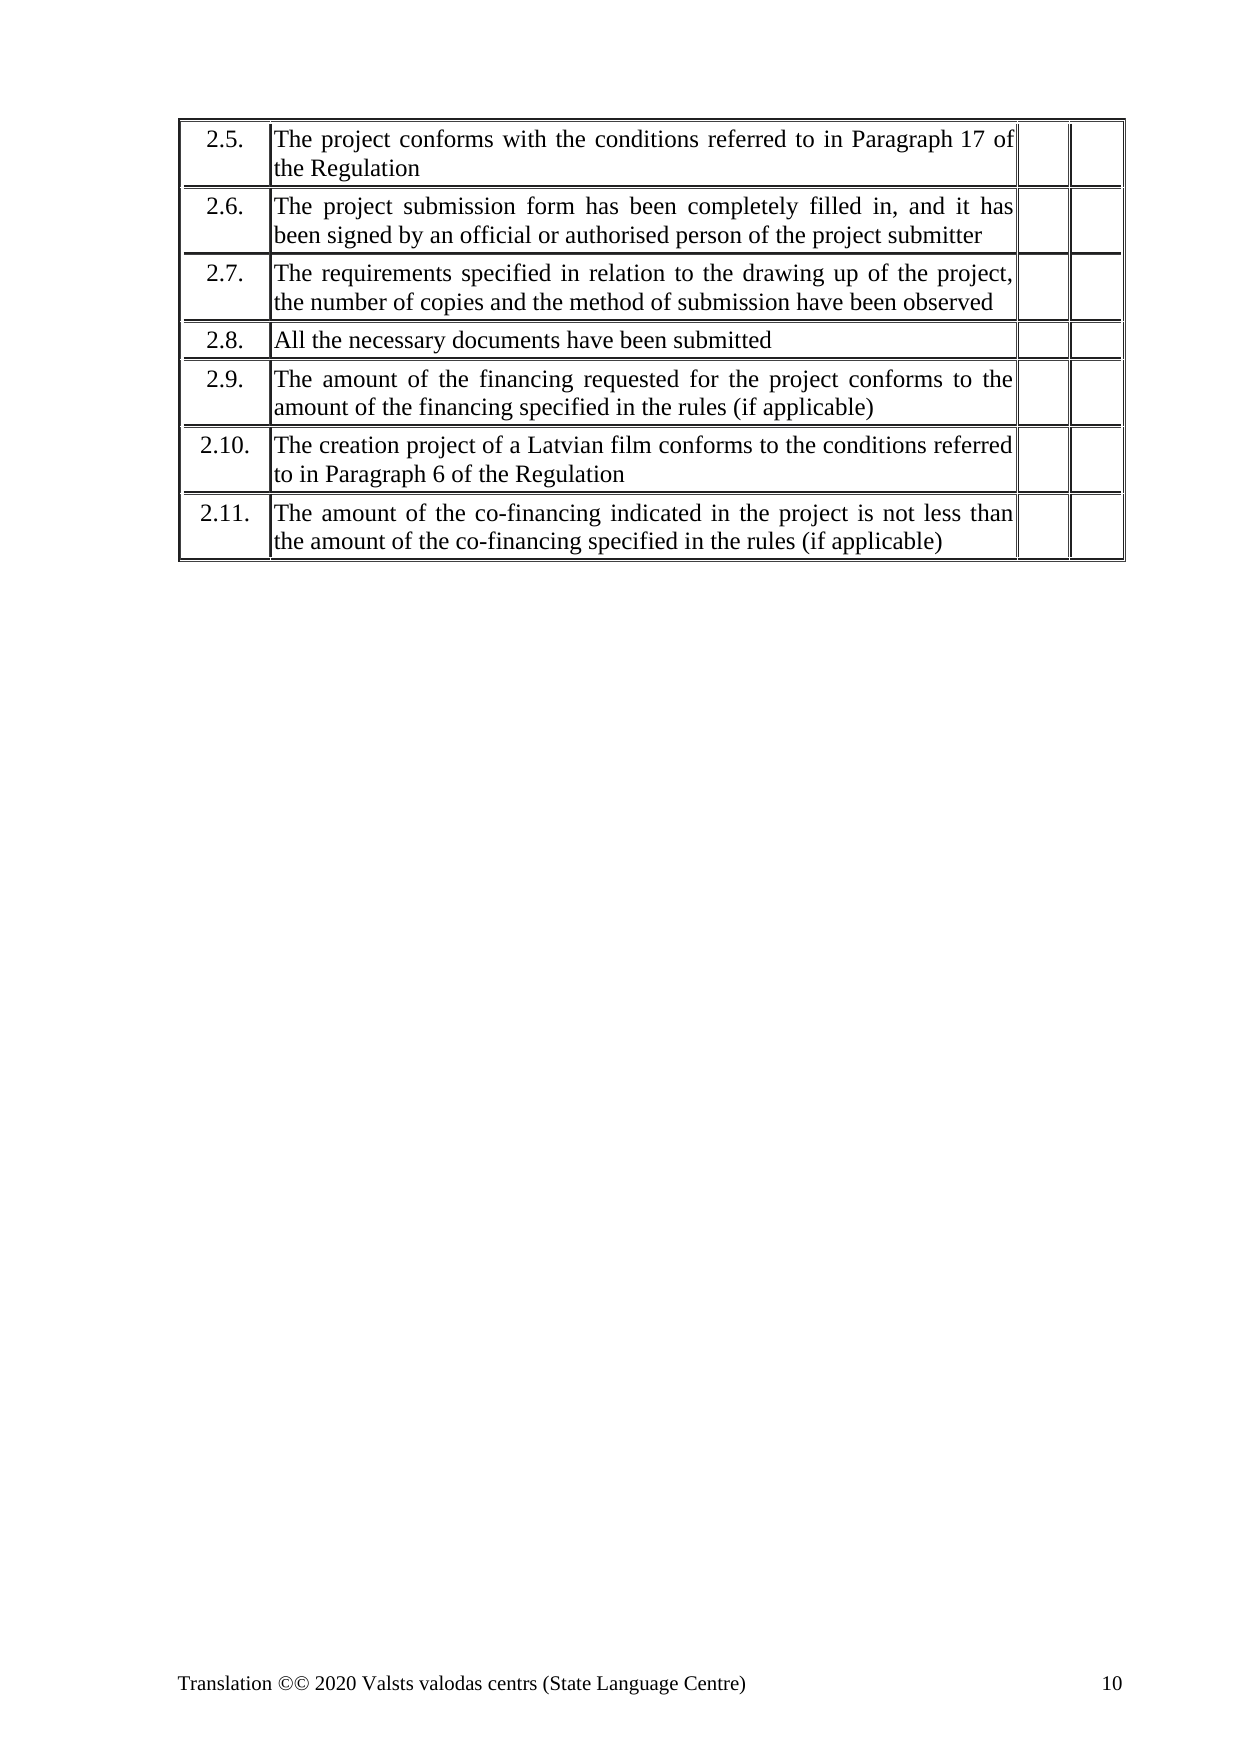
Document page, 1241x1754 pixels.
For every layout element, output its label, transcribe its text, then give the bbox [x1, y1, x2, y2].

table_cell [1072, 424, 1123, 491]
table_cell The project conforms with the conditions referred to in Paragraph 17 of the Regulation [270, 122, 1017, 185]
table_cell [1018, 120, 1070, 185]
table_cell The requirements specified in relation to the drawing up of the project, the number of copies and the method of submission have been observed [272, 255, 1016, 319]
table_cell [1072, 252, 1123, 319]
table_cell [1070, 122, 1123, 185]
table_cell 2.8. [181, 319, 269, 357]
table_cell 2.7. [181, 252, 269, 319]
table_cell All the necessary documents have been submitted [272, 323, 1016, 357]
table_cell The amount of the financing requested for the project conforms to the amount of the financing specified in the rules (if applicable) [272, 361, 1016, 424]
table_cell 2.9. [181, 357, 269, 424]
table_cell The amount of the co-financing indicated in the project is not less than the amount of the co-financing specified in the rules (if applicable) [270, 495, 1017, 558]
table_cell [1072, 357, 1123, 424]
table_cell [1072, 185, 1123, 252]
table_cell 2.11. [181, 491, 270, 558]
table_cell The project submission form has been completely filled in, and it has been signed by an official or authorised person of the project submitter [272, 189, 1016, 252]
table_cell [1019, 323, 1068, 357]
table_cell 2.5. [181, 122, 270, 185]
table_cell 2.6. [181, 185, 269, 252]
table_cell [1019, 428, 1068, 491]
table_cell 2.10. [181, 424, 269, 491]
table_cell [1070, 491, 1123, 558]
table_cell [1019, 255, 1068, 319]
table_cell The creation project of a Latvian film conforms to the conditions referred to in Paragraph 6 of the Regulation [272, 428, 1016, 491]
table_cell [1018, 491, 1070, 558]
table_cell [1072, 319, 1123, 357]
table_cell [1019, 361, 1068, 424]
table_cell [1019, 189, 1068, 252]
